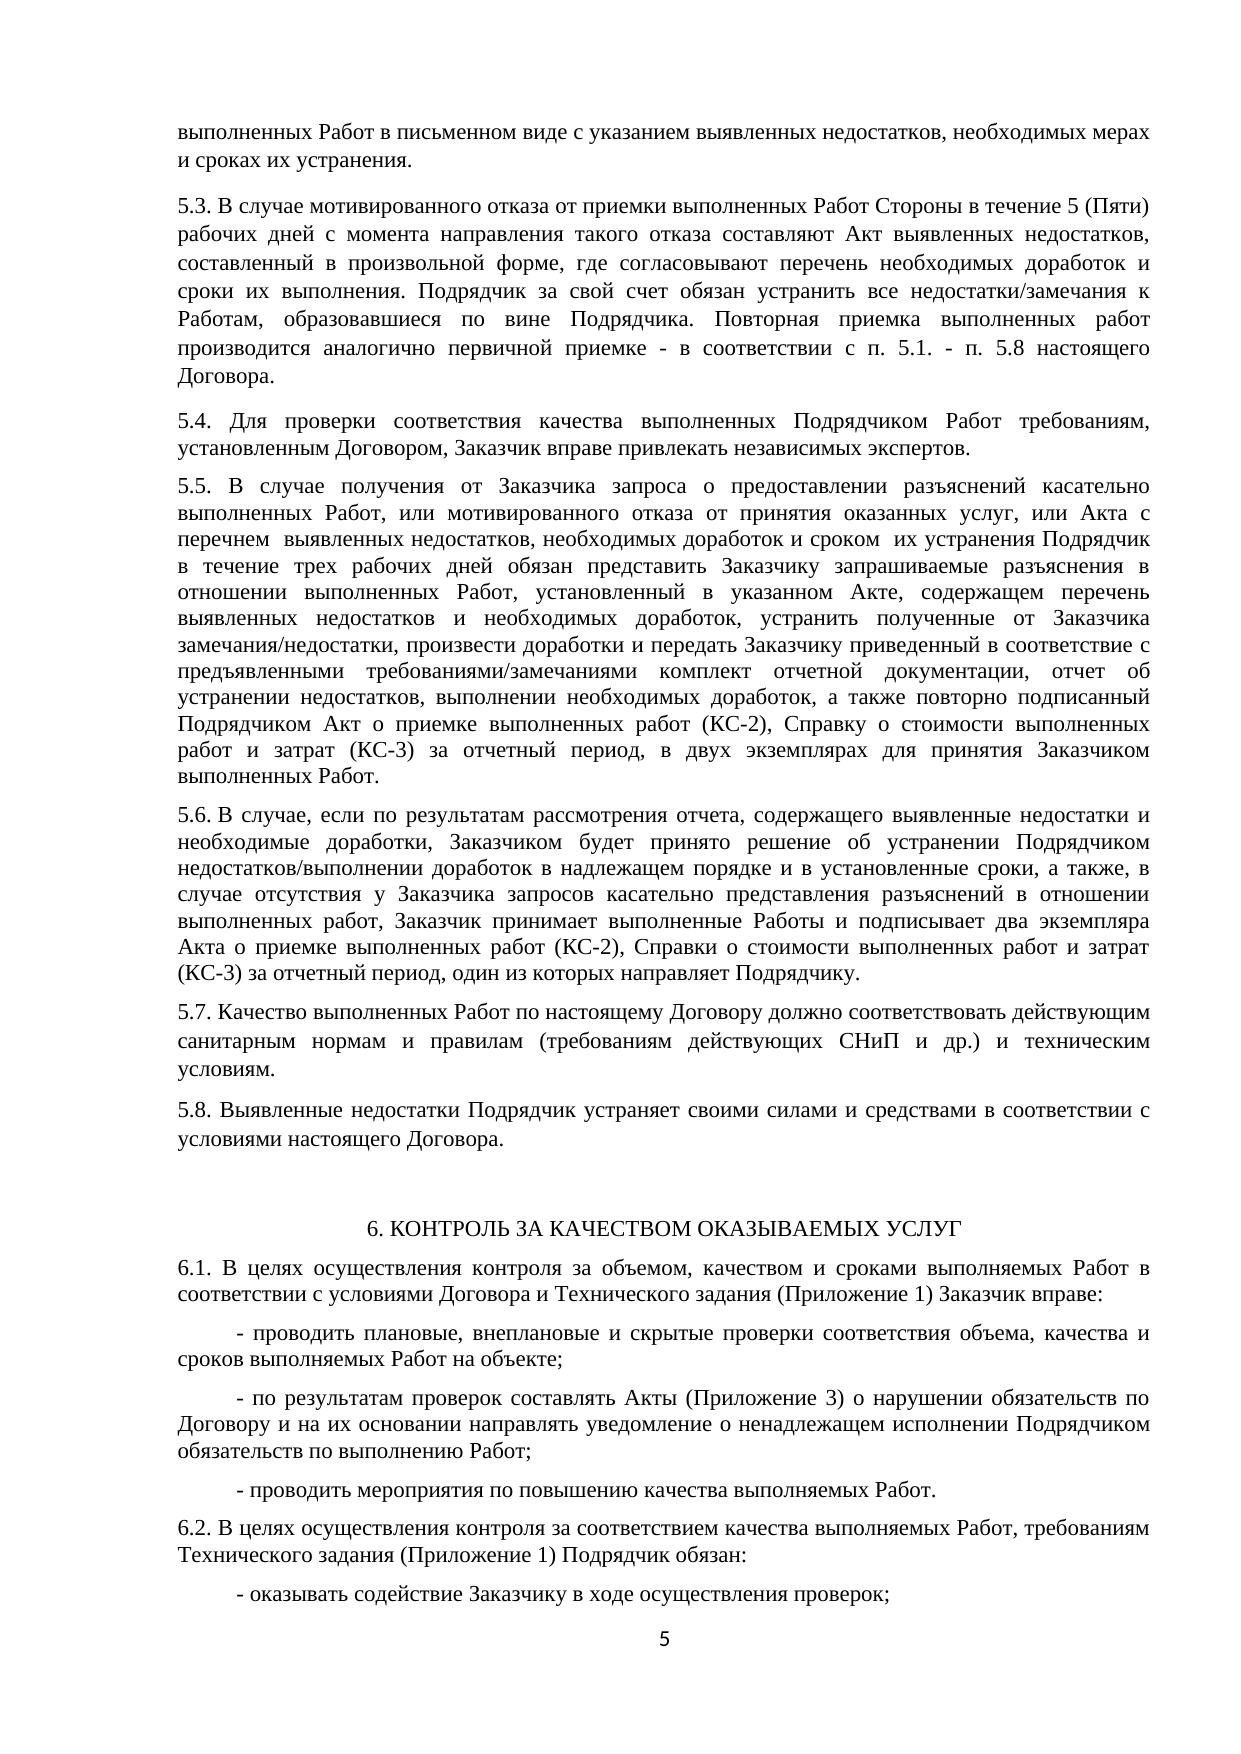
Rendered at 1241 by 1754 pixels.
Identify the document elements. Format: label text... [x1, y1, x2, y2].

text 5.7. Качество выполненных Работ по настоящему Договору должно соответствовать действующим санитарным нормам и правилам (требованиям действующих СНиП и др.) и техническим условиям. [177, 998, 1152, 1082]
text - оказывать содействие Заказчику в ходе осуществления проверок; [177, 1580, 1152, 1606]
text 6. КОНТРОЛЬ ЗА КАЧЕСТВОМ ОКАЗЫВАЕМЫХ УСЛУГ [177, 1215, 1152, 1241]
text 5.3. В случае мотивированного отказа от приемки выполненных Работ Стороны в течение 5 (Пяти) рабочих дней с момента направления такого отказа составляют Акт выявленных недостатков, составленный в произвольной форме, где согласовывают перечень необходимых доработок и сроки их выполнения. Подрядчик за свой счет обязан устранить все недостатки/замечания к Работам, образовавшиеся по вине Подрядчика. Повторная приемка выполненных работ производится аналогично первичной приемке - в соответствии с п. 5.1. - п. 5.8 настоящего Договора. [177, 192, 1152, 389]
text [177, 118, 1152, 173]
text 5.5. В случае получения от Заказчика запроса о предоставлении разъяснений касательно выполненных Работ, или мотивированного отказа от принятия оказанных услуг, или Акта с перечнем выявленных недостатков, необходимых доработок и сроком их устранения Подрядчик в течение трех рабочих дней обязан представить Заказчику запрашиваемые разъяснения в отношении выполненных Работ, установленный в указанном Акте, содержащем перечень выявленных недостатков и необходимых доработок, устранить полученные от Заказчика замечания/недостатки, произвести доработки и передать Заказчику приведенный в соответствие с предъявленными требованиями/замечаниями комплект отчетной документации, отчет об устранении недостатков, выполнении необходимых доработок, а также повторно подписанный Подрядчиком Акт о приемке выполненных работ (КС-2), Справку о стоимости выполненных работ и затрат (КС-3) за отчетный период, в двух экземплярах для принятия Заказчиком выполненных Работ. [177, 473, 1152, 789]
text - проводить мероприятия по повышению качества выполняемых Работ. [177, 1476, 1152, 1502]
text 6.2. В целях осуществления контроля за соответствием качества выполняемых Работ, требованиям Технического задания (Приложение 1) Подрядчик обязан: [177, 1514, 1152, 1567]
text 5.6. В случае, если по результатам рассмотрения отчета, содержащего выявленные недостатки и необходимые доработки, Заказчиком будет принято решение об устранении Подрядчиком недостатков/выполнении доработок в надлежащем порядке и в установленные сроки, а также, в случае отсутствия у Заказчика запросов касательно представления разъяснений в отношении выполненных работ, Заказчик принимает выполненные Работы и подписывает два экземпляра Акта о приемке выполненных работ (КС-2), Справки о стоимости выполненных работ и затрат (КС-3) за отчетный период, один из которых направляет Подрядчику. [177, 801, 1152, 986]
text - проводить плановые, внеплановые и скрытые проверки соответствия объема, качества и сроков выполняемых Работ на объекте; [177, 1319, 1152, 1372]
text 6.1. В целях осуществления контроля за объемом, качеством и сроками выполняемых Работ в соответствии с условиями Договора и Технического задания (Приложение 1) Заказчик вправе: [177, 1254, 1152, 1306]
text 5.4. Для проверки соответствия качества выполненных Подрядчиком Работ требованиям, установленным Договором, Заказчик вправе привлекать независимых экспертов. [177, 407, 1152, 460]
text 5.8. Выявленные недостатки Подрядчик устраняет своими силами и средствами в соответствии с условиями настоящего Договора. [177, 1096, 1152, 1151]
text - по результатам проверок составлять Акты (Приложение 3) о нарушении обязательств по Договору и на их основании направлять уведомление о ненадлежащем исполнении Подрядчиком обязательств по выполнению Работ; [177, 1384, 1152, 1463]
